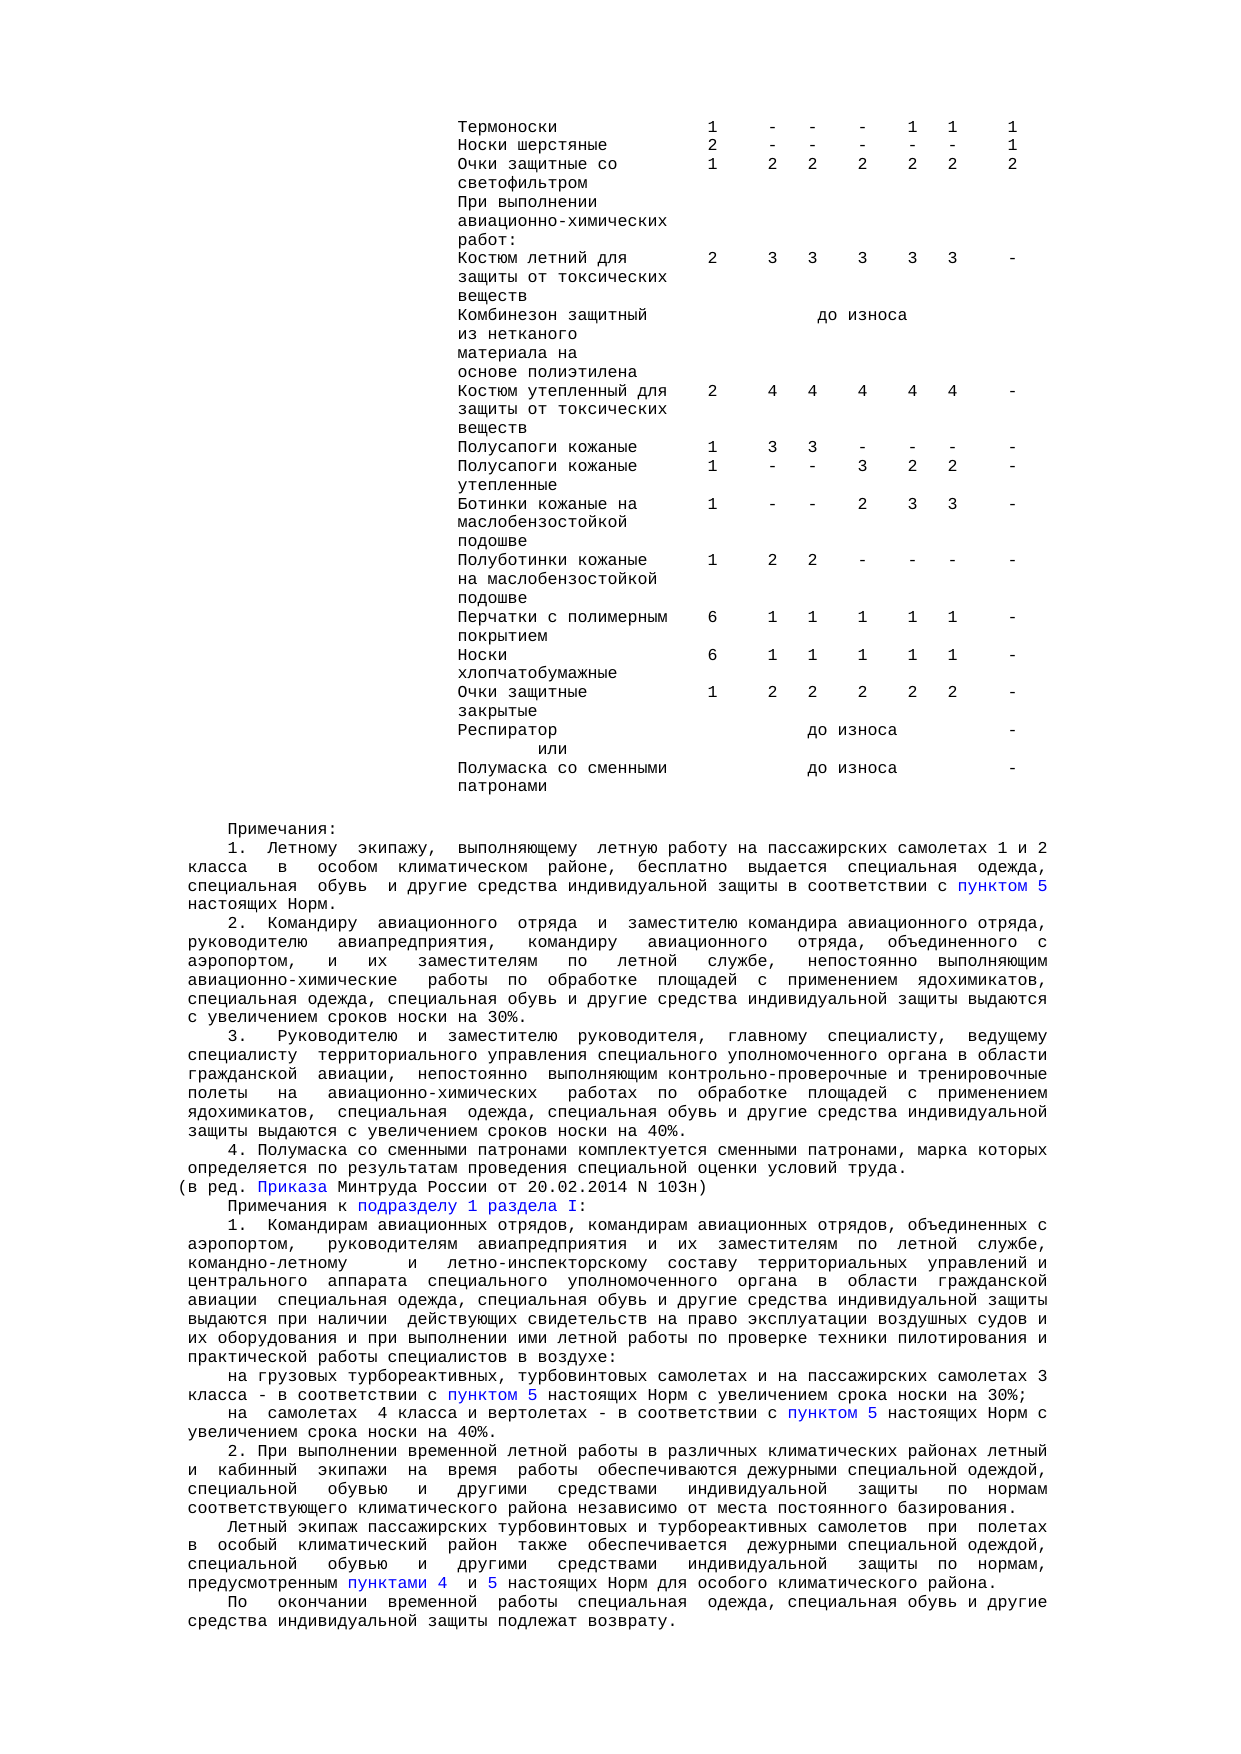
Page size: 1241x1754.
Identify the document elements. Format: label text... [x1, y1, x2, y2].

text защиты от токсических [177, 401, 1152, 420]
text Термоноски 1 - - - 1 1 1 [177, 118, 1152, 137]
text авиации специальная одежда, специальная обувь и другие средства индивидуальной защиты [177, 1292, 1152, 1311]
text Полуботинки кожаные 1 2 2 - - - - [177, 552, 1152, 571]
text предусмотренным пунктами 4 и 5 настоящих Норм для особого климатического района. [177, 1575, 1152, 1593]
text руководителю авиапредприятия, командиру авиационного отряда, объединенного с [177, 934, 1152, 952]
text выдаются при наличии действующих свидетельств на право эксплуатации воздушных судов и [177, 1311, 1152, 1329]
text Очки защитные со 1 2 2 2 2 2 2 [177, 156, 1152, 175]
text авиационно-химические работы по обработке площадей с применением ядохимикатов, [177, 971, 1152, 990]
text с увеличением сроков носки на 30%. [177, 1009, 1152, 1028]
text аэропортом, руководителям авиапредприятия и их заместителям по летной службе, [177, 1235, 1152, 1254]
text командно-летному и летно-инспекторскому составу территориальных управлений и [177, 1254, 1152, 1273]
text Очки защитные 1 2 2 2 2 2 - [177, 684, 1152, 703]
text средства индивидуальной защиты подлежат возврату. [177, 1612, 1152, 1631]
text специальная одежда, специальная обувь и другие средства индивидуальной защиты выдаются [177, 990, 1152, 1009]
text веществ [177, 288, 1152, 307]
text По окончании временной работы специальная одежда, специальная обувь и другие [177, 1593, 1152, 1612]
text основе полиэтилена [177, 363, 1152, 382]
text из нетканого [177, 326, 1152, 344]
text покрытием [177, 627, 1152, 646]
text ядохимикатов, специальная одежда, специальная обувь и другие средства индивидуальной [177, 1103, 1152, 1122]
text патронами [177, 778, 1152, 797]
text Комбинезон защитный до износа [177, 307, 1152, 326]
text класса в особом климатическом районе, бесплатно выдается специальная одежда, [177, 858, 1152, 877]
text авиационно-химических [177, 212, 1152, 231]
text 2. Командиру авиационного отряда и заместителю командира авиационного отряда, [177, 915, 1152, 934]
text центрального аппарата специального уполномоченного органа в области гражданской [177, 1273, 1152, 1292]
text специалисту территориального управления специального уполномоченного органа в области [177, 1047, 1152, 1066]
text Полусапоги кожаные 1 - - 3 2 2 - [177, 457, 1152, 476]
text (в ред. Приказа Минтруда России от 20.02.2014 N 103н) [177, 1179, 1152, 1198]
text 1. Летному экипажу, выполняющему летную работу на пассажирских самолетах 1 и 2 [177, 839, 1152, 858]
text Полумаска со сменными до износа - [177, 759, 1152, 778]
text работ: [177, 231, 1152, 250]
text 2. При выполнении временной летной работы в различных климатических районах летный [177, 1443, 1152, 1462]
text класса - в соответствии с пунктом 5 настоящих Норм с увеличением срока носки на 30%; [177, 1386, 1152, 1405]
text Перчатки с полимерным 6 1 1 1 1 1 - [177, 608, 1152, 627]
text их оборудования и при выполнении ими летной работы по проверке техники пилотирования и [177, 1329, 1152, 1348]
text Примечания: [177, 821, 1152, 839]
text закрытые [177, 703, 1152, 721]
text специальной обувью и другими средствами индивидуальной защиты по нормам, [177, 1556, 1152, 1575]
text веществ [177, 420, 1152, 439]
text 1. Командирам авиационных отрядов, командирам авиационных отрядов, объединенных с [177, 1216, 1152, 1235]
text Примечания к подразделу 1 раздела I: [177, 1198, 1152, 1216]
text маслобензостойкой [177, 514, 1152, 533]
text 4. Полумаска со сменными патронами комплектуется сменными патронами, марка которых [177, 1141, 1152, 1160]
text на самолетах 4 класса и вертолетах - в соответствии с пунктом 5 настоящих Норм с [177, 1405, 1152, 1424]
text на маслобензостойкой [177, 571, 1152, 589]
text специальной обувью и другими средствами индивидуальной защиты по нормам [177, 1480, 1152, 1499]
text подошве [177, 589, 1152, 608]
text материала на [177, 344, 1152, 363]
text Костюм утепленный для 2 4 4 4 4 4 - [177, 382, 1152, 401]
text подошве [177, 533, 1152, 552]
text Носки шерстяные 2 - - - - - 1 [177, 137, 1152, 156]
text защиты от токсических [177, 269, 1152, 288]
text определяется по результатам проведения специальной оценки условий труда. [177, 1160, 1152, 1179]
text гражданской авиации, непостоянно выполняющим контрольно-проверочные и тренировочные [177, 1066, 1152, 1084]
text утепленные [177, 476, 1152, 495]
text Костюм летний для 2 3 3 3 3 3 - [177, 250, 1152, 269]
text Летный экипаж пассажирских турбовинтовых и турбореактивных самолетов при полетах [177, 1518, 1152, 1537]
text Носки 6 1 1 1 1 1 - [177, 646, 1152, 665]
text защиты выдаются с увеличением сроков носки на 40%. [177, 1122, 1152, 1141]
text настоящих Норм. [177, 896, 1152, 915]
text увеличением срока носки на 40%. [177, 1424, 1152, 1443]
text специальная обувь и другие средства индивидуальной защиты в соответствии с пунктом 5 [177, 877, 1152, 896]
text практической работы специалистов в воздухе: [177, 1348, 1152, 1367]
text в особый климатический район также обеспечивается дежурными специальной одеждой, [177, 1537, 1152, 1556]
text светофильтром [177, 175, 1152, 193]
text Респиратор до износа - [177, 721, 1152, 740]
text на грузовых турбореактивных, турбовинтовых самолетах и на пассажирских самолетах 3 [177, 1367, 1152, 1386]
text аэропортом, и их заместителям по летной службе, непостоянно выполняющим [177, 952, 1152, 971]
text полеты на авиационно-химических работах по обработке площадей с применением [177, 1084, 1152, 1103]
text При выполнении [177, 193, 1152, 212]
text и кабинный экипажи на время работы обеспечиваются дежурными специальной одеждой, [177, 1462, 1152, 1480]
text хлопчатобумажные [177, 665, 1152, 684]
text Полусапоги кожаные 1 3 3 - - - - [177, 439, 1152, 457]
text 3. Руководителю и заместителю руководителя, главному специалисту, ведущему [177, 1028, 1152, 1047]
text или [177, 740, 1152, 759]
text соответствующего климатического района независимо от места постоянного базирования. [177, 1499, 1152, 1518]
text Ботинки кожаные на 1 - - 2 3 3 - [177, 495, 1152, 514]
